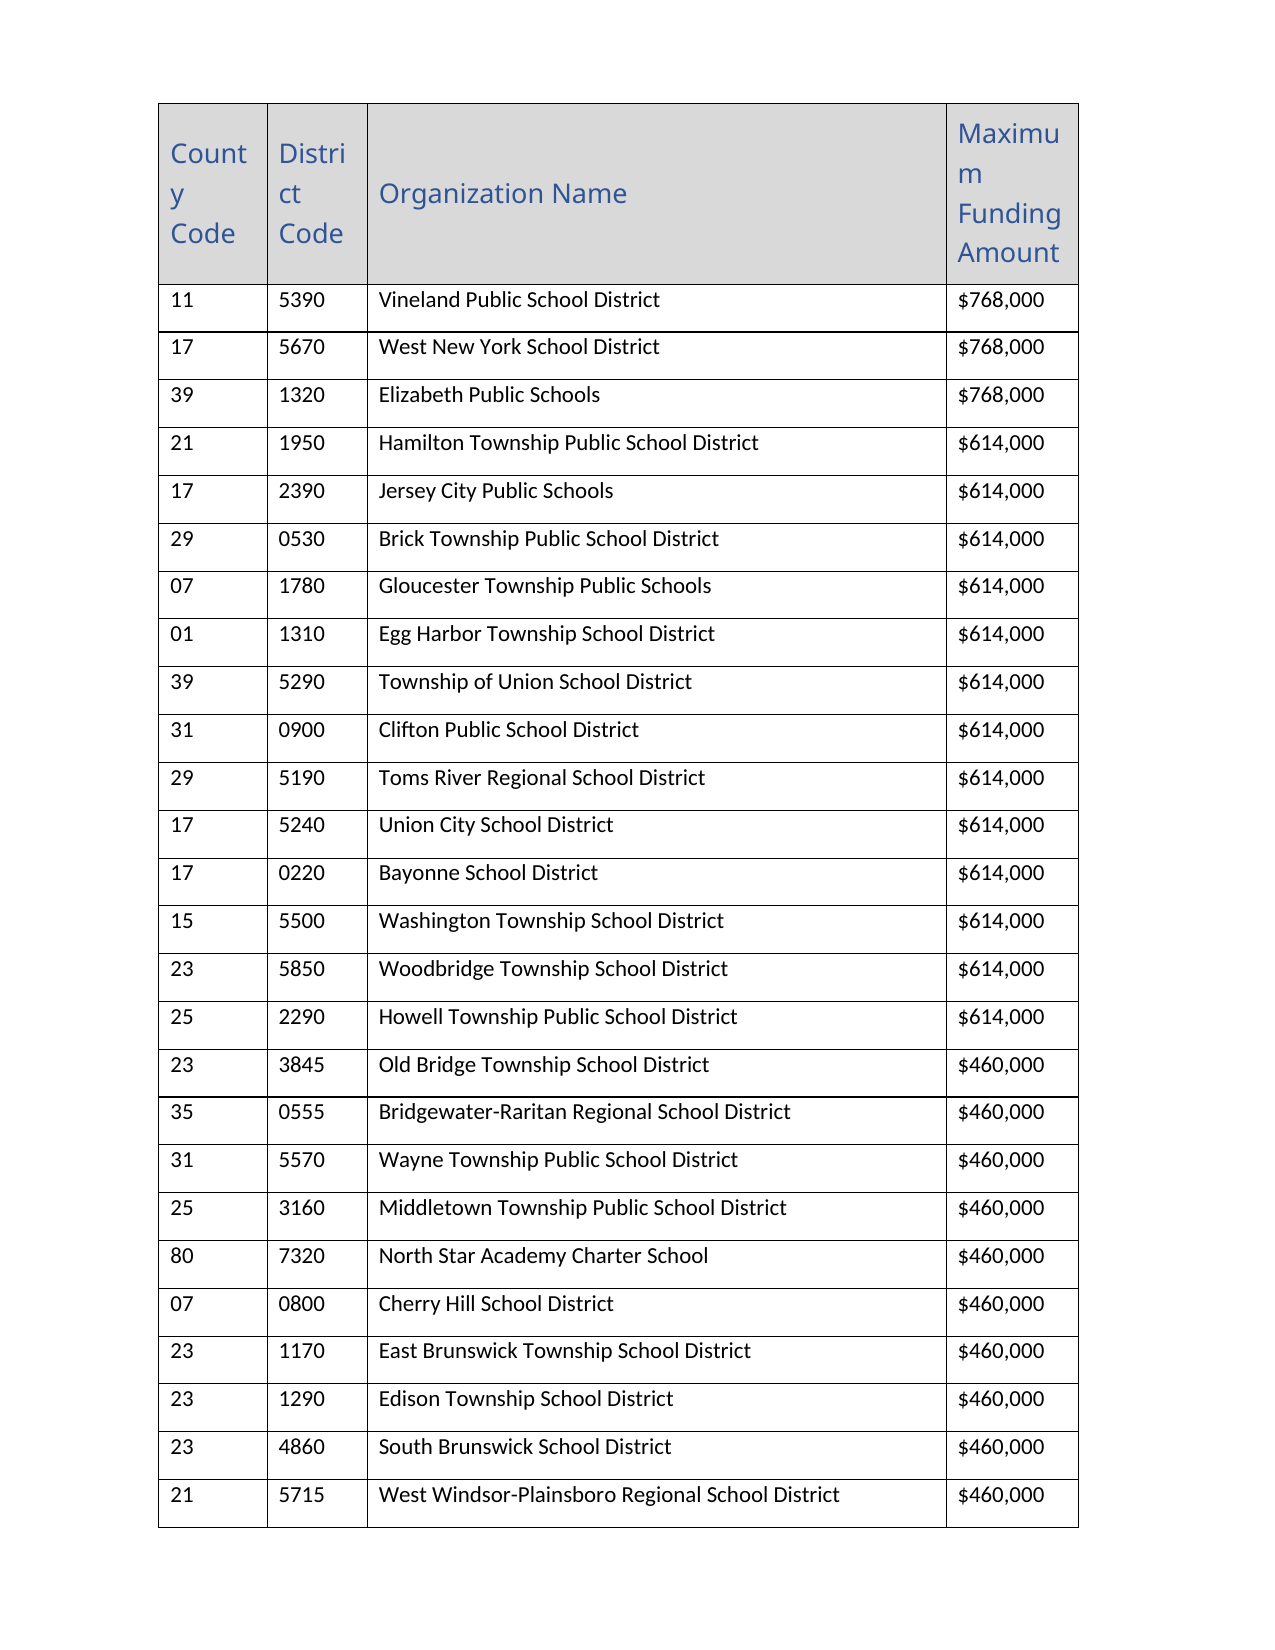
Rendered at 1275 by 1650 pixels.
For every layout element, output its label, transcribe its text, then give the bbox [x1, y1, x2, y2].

table_cell $614,000 [947, 715, 1078, 762]
table_cell Brick Township Public School District [368, 524, 946, 571]
table_cell $460,000 [947, 1337, 1078, 1383]
table_cell $460,000 [947, 1480, 1078, 1527]
table_cell $460,000 [947, 1050, 1078, 1096]
table_cell $614,000 [947, 763, 1078, 809]
table_cell 25 [159, 1193, 267, 1240]
table_cell 4860 [268, 1432, 367, 1479]
table_cell 25 [159, 1002, 267, 1049]
table_cell 80 [159, 1241, 267, 1288]
table_cell 0900 [268, 715, 367, 762]
table_cell Old Bridge Township School District [368, 1050, 946, 1096]
table_cell 3160 [268, 1193, 367, 1240]
table_cell $614,000 [947, 428, 1078, 475]
table_cell 2290 [268, 1002, 367, 1049]
table_cell Wayne Township Public School District [368, 1145, 946, 1192]
table_cell 5570 [268, 1145, 367, 1192]
table_cell 35 [159, 1098, 267, 1144]
table_cell 1310 [268, 619, 367, 666]
table_cell Jersey City Public Schools [368, 476, 946, 523]
table_cell 0220 [268, 859, 367, 905]
table_cell $614,000 [947, 572, 1078, 618]
table_cell $614,000 [947, 619, 1078, 666]
table_cell 23 [159, 1337, 267, 1383]
table_cell $460,000 [947, 1384, 1078, 1431]
table_cell 5850 [268, 954, 367, 1001]
table_cell 15 [159, 906, 267, 953]
table_cell $614,000 [947, 476, 1078, 523]
table_cell $460,000 [947, 1193, 1078, 1240]
table_cell Woodbridge Township School District [368, 954, 946, 1001]
table_cell 23 [159, 1050, 267, 1096]
table_cell Elizabeth Public Schools [368, 380, 946, 427]
table_cell Clifton Public School District [368, 715, 946, 762]
table_cell 0800 [268, 1289, 367, 1336]
table_cell $614,000 [947, 811, 1078, 857]
table_cell $460,000 [947, 1241, 1078, 1288]
table_cell $460,000 [947, 1145, 1078, 1192]
table_cell Bridgewater-Raritan Regional School District [368, 1098, 946, 1144]
table_cell 07 [159, 1289, 267, 1336]
table_cell Howell Township Public School District [368, 1002, 946, 1049]
table_cell 17 [159, 859, 267, 905]
table_cell Township of Union School District [368, 667, 946, 714]
table_cell 5715 [268, 1480, 367, 1527]
table_header District Code [268, 104, 367, 284]
table_cell 5190 [268, 763, 367, 809]
table_cell 21 [159, 428, 267, 475]
table_cell Gloucester Township Public Schools [368, 572, 946, 618]
table_cell 5290 [268, 667, 367, 714]
table_cell 01 [159, 619, 267, 666]
table_cell $768,000 [947, 285, 1078, 331]
table_cell 29 [159, 524, 267, 571]
table_cell East Brunswick Township School District [368, 1337, 946, 1383]
table_cell Cherry Hill School District [368, 1289, 946, 1336]
table_cell 0555 [268, 1098, 367, 1144]
table_cell $614,000 [947, 954, 1078, 1001]
table_cell 2390 [268, 476, 367, 523]
table_cell 5240 [268, 811, 367, 857]
table_cell Washington Township School District [368, 906, 946, 953]
table_cell Bayonne School District [368, 859, 946, 905]
table_cell South Brunswick School District [368, 1432, 946, 1479]
table_cell 23 [159, 954, 267, 1001]
table_cell 07 [159, 572, 267, 618]
table_header Organization Name [368, 104, 946, 284]
table_cell $460,000 [947, 1098, 1078, 1144]
table_cell 1780 [268, 572, 367, 618]
table_cell 5390 [268, 285, 367, 331]
table_cell $614,000 [947, 1002, 1078, 1049]
table_cell 1320 [268, 380, 367, 427]
table_cell 1290 [268, 1384, 367, 1431]
table_cell 31 [159, 715, 267, 762]
table_cell 17 [159, 811, 267, 857]
table_cell 11 [159, 285, 267, 331]
table_cell $768,000 [947, 380, 1078, 427]
table_cell 3845 [268, 1050, 367, 1096]
table_cell 39 [159, 380, 267, 427]
table_cell 5500 [268, 906, 367, 953]
table_cell $460,000 [947, 1289, 1078, 1336]
table_cell 23 [159, 1384, 267, 1431]
table_cell Edison Township School District [368, 1384, 946, 1431]
table_cell 31 [159, 1145, 267, 1192]
table_cell Middletown Township Public School District [368, 1193, 946, 1240]
table_cell 7320 [268, 1241, 367, 1288]
table_cell $614,000 [947, 667, 1078, 714]
table_cell 1170 [268, 1337, 367, 1383]
table_header County Code [159, 104, 267, 284]
table_cell Vineland Public School District [368, 285, 946, 331]
table_cell North Star Academy Charter School [368, 1241, 946, 1288]
table_cell $614,000 [947, 906, 1078, 953]
table_cell $614,000 [947, 859, 1078, 905]
table_cell West Windsor-Plainsboro Regional School District [368, 1480, 946, 1527]
table_cell Hamilton Township Public School District [368, 428, 946, 475]
table_cell West New York School District [368, 333, 946, 379]
table_cell $460,000 [947, 1432, 1078, 1479]
table_cell 17 [159, 476, 267, 523]
table_cell Toms River Regional School District [368, 763, 946, 809]
table_cell 39 [159, 667, 267, 714]
table_cell $768,000 [947, 333, 1078, 379]
table_header Maximum Funding Amount [947, 104, 1078, 284]
table_cell 0530 [268, 524, 367, 571]
table_cell 1950 [268, 428, 367, 475]
table_cell 23 [159, 1432, 267, 1479]
table_cell Union City School District [368, 811, 946, 857]
table_cell 21 [159, 1480, 267, 1527]
table_cell Egg Harbor Township School District [368, 619, 946, 666]
table_cell 29 [159, 763, 267, 809]
table_cell 17 [159, 333, 267, 379]
table_cell $614,000 [947, 524, 1078, 571]
table_cell 5670 [268, 333, 367, 379]
